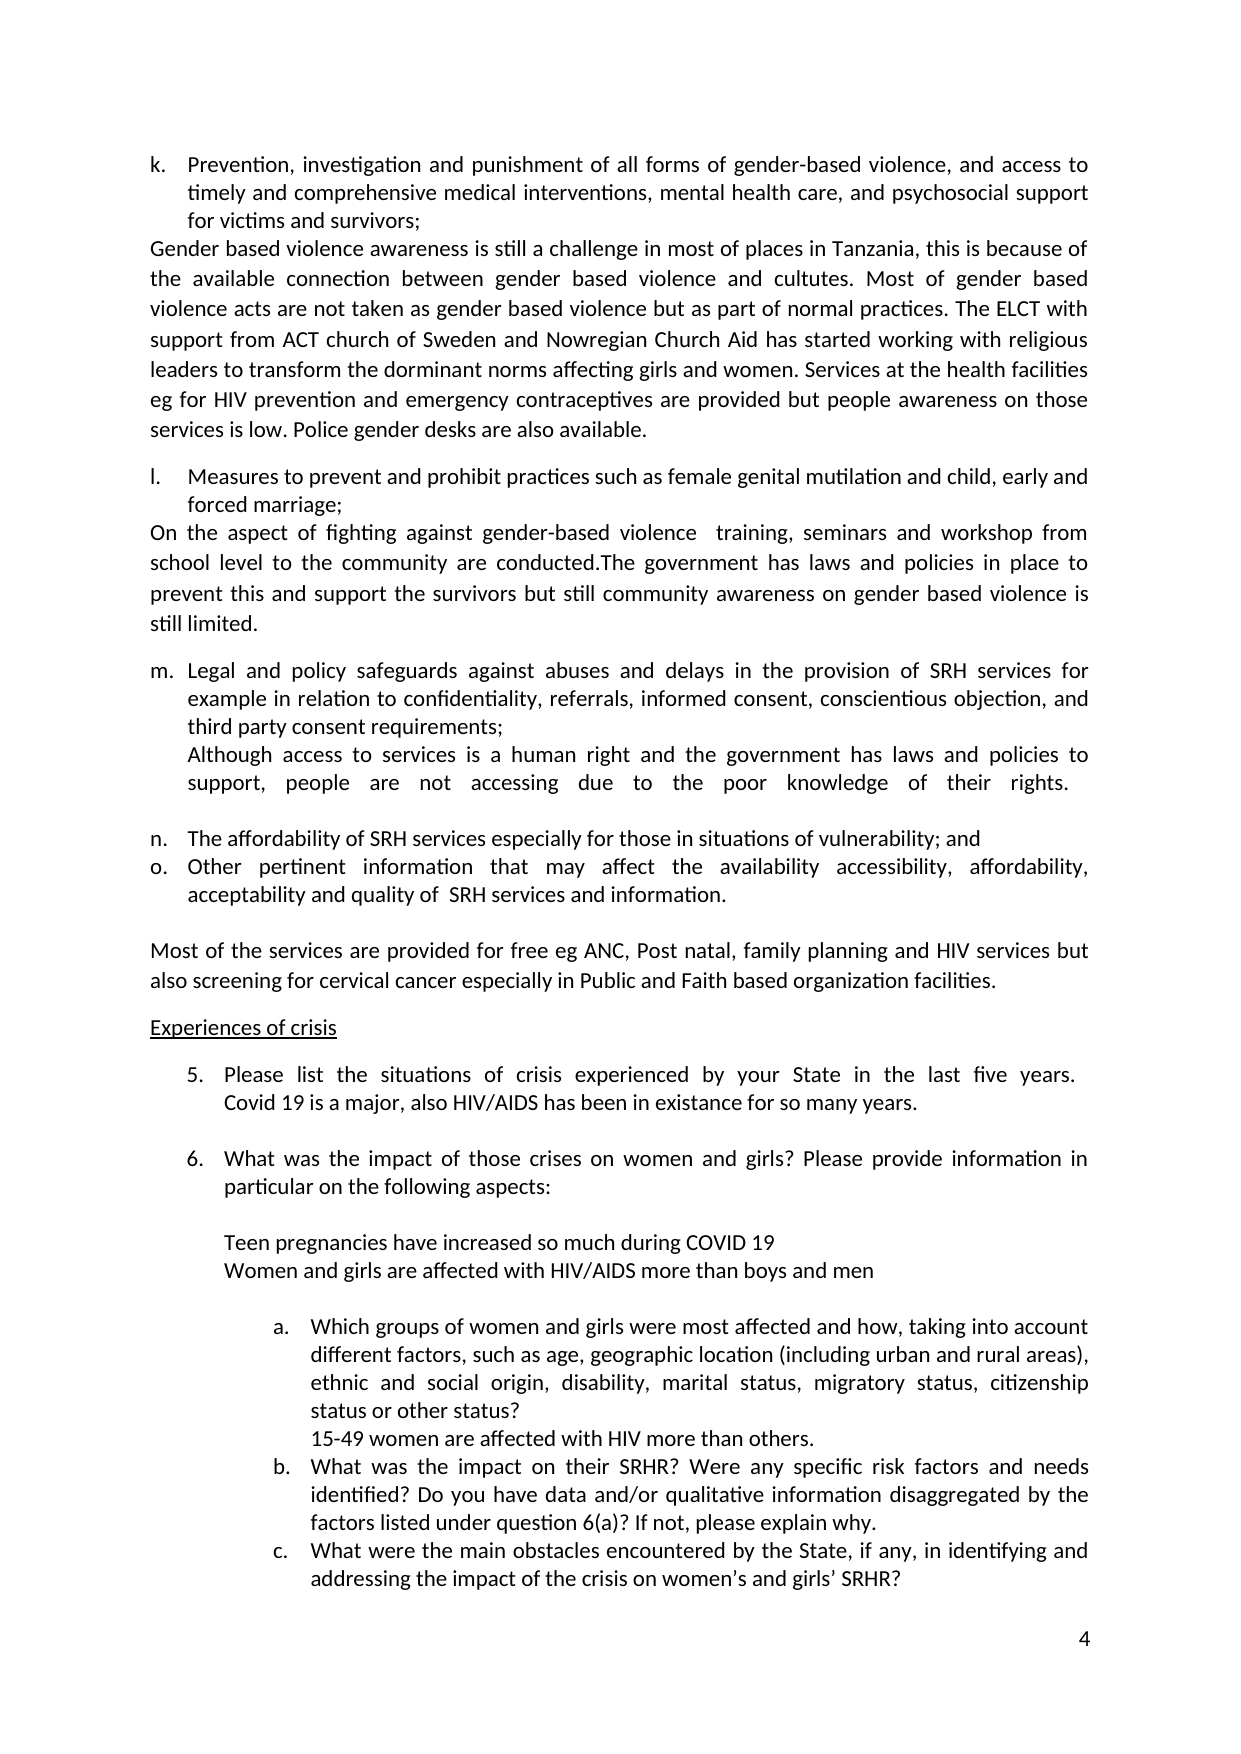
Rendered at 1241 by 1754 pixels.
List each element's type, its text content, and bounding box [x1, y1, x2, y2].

list Although access to services is a human right and the government has laws and policies to support, people are not accessing due to the poor knowledge of their rights. [187, 740, 1090, 824]
list What were the main obstacles encountered by the State, if any, in identifying and addressing the impact of the crisis on women’s and girls’ SRHR? [273, 1536, 1090, 1592]
list Women and girls are affected with HIV/AIDS more than boys and men [224, 1256, 1090, 1284]
text On the aspect of fighting against gender-based violence training, seminars and workshop from school level to the community are conducted.The government has laws and policies in place to prevent this and support the survivors but still community awareness on gender based violence is still limited. [150, 518, 1090, 637]
list The affordability of SRH services especially for those in situations of vulnerability; and [150, 824, 1090, 852]
list What was the impact of those crises on women and girls? Please provide information in particular on the following aspects: [186, 1144, 1090, 1200]
list Measures to prevent and prohibit practices such as female genital mutilation and child, early and forced marriage; [150, 462, 1090, 518]
list Legal and policy safeguards against abuses and delays in the provision of SRH services for example in relation to confidentiality, referrals, informed consent, conscientious objection, and third party consent requirements; [150, 656, 1090, 740]
list Teen pregnancies have increased so much during COVID 19 [224, 1228, 1090, 1256]
text Gender based violence awareness is still a challenge in most of places in Tanzania, this is because of the available connection between gender based violence and cultutes. Most of gender based violence acts are not taken as gender based violence but as part of normal practices. The ELCT with support from ACT church of Sweden and Nowregian Church Aid has started working with religious leaders to transform the dorminant norms affecting girls and women. Services at the health facilities eg for HIV prevention and emergency contraceptives are provided but people awareness on those services is low. Police gender desks are also available. [150, 234, 1090, 443]
text Most of the services are provided for free eg ANC, Post natal, family planning and HIV services but also screening for cervical cancer especially in Public and Faith based organization facilities. [150, 936, 1090, 994]
list Prevention, investigation and punishment of all forms of gender-based violence, and access to timely and comprehensive medical interventions, mental health care, and psychosocial support for victims and survivors; [150, 150, 1090, 234]
list What was the impact on their SRHR? Were any specific risk factors and needs identified? Do you have data and/or qualitative information disaggregated by the factors listed under question 6(a)? If not, please explain why. [273, 1452, 1090, 1536]
list Other pertinent information that may affect the availability accessibility, affordability, acceptability and quality of SRH services and information. [150, 852, 1090, 908]
text Experiences of crisis [150, 1013, 1090, 1041]
list Which groups of women and girls were most affected and how, taking into account different factors, such as age, geographic location (including urban and rural areas), ethnic and social origin, disability, marital status, migratory status, citizenship status or other status? [273, 1312, 1090, 1424]
list 15-49 women are affected with HIV more than others. [310, 1424, 1090, 1452]
list Please list the situations of crisis experienced by your State in the last five years. Covid 19 is a major, also HIV/AIDS has been in existance for so many years. [186, 1060, 1090, 1116]
